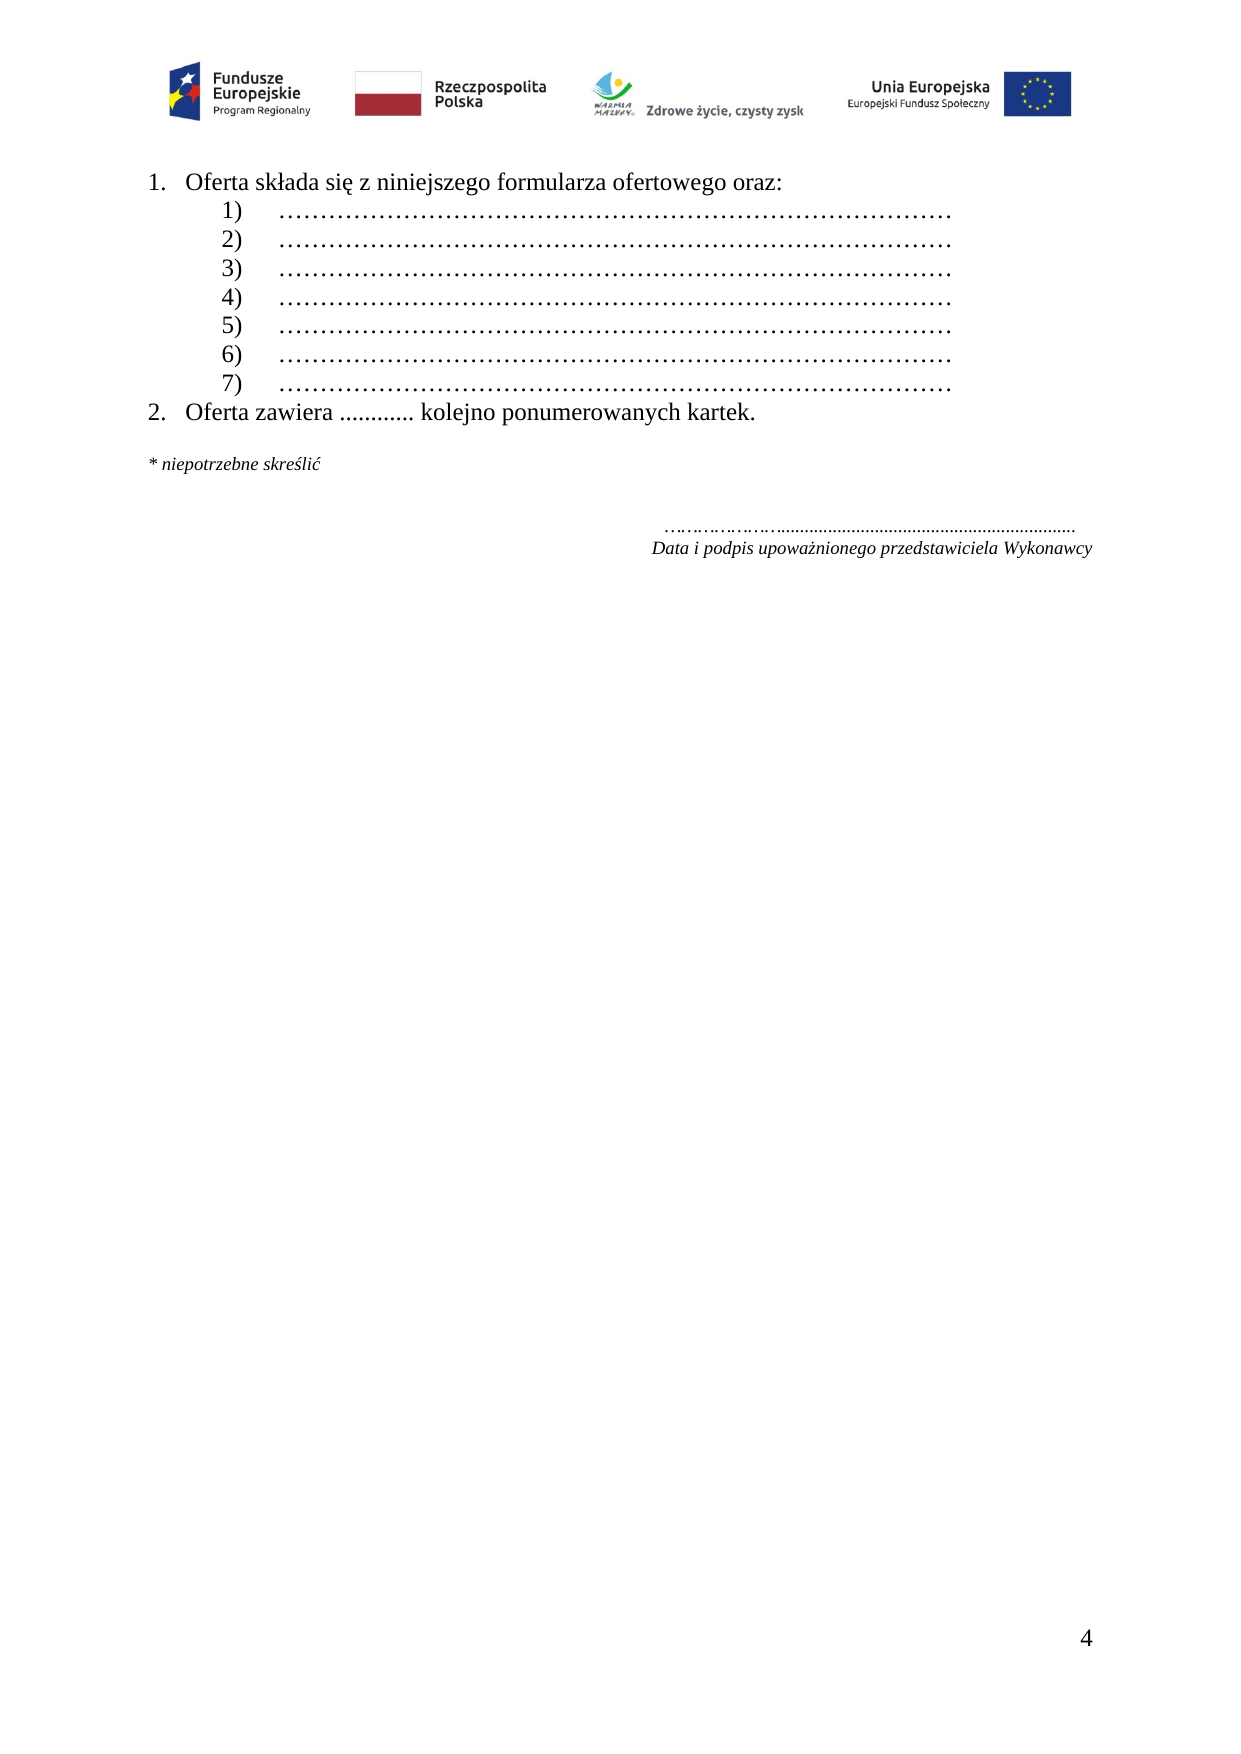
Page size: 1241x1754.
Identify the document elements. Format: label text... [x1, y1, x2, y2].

table_cell ……………………………………………………………………… [266, 368, 1166, 397]
table_cell [210, 311, 266, 339]
table_cell ……………………………………………………………………… [266, 224, 1166, 253]
text …………………............................................................... [664, 515, 1093, 537]
table_cell [210, 282, 266, 311]
table_cell [210, 368, 266, 397]
table_cell ……………………………………………………………………… [266, 282, 1166, 311]
table_header [210, 196, 266, 224]
table_cell [210, 253, 266, 282]
picture [147, 44, 1093, 138]
list Oferta składa się z niniejszego formularza ofertowego oraz: [148, 167, 1093, 196]
table_cell [210, 339, 266, 368]
table_cell ……………………………………………………………………… [266, 311, 1166, 339]
list Oferta zawiera ............ kolejno ponumerowanych kartek. [148, 397, 1093, 426]
text * niepotrzebne skreślić [148, 452, 1093, 474]
table_cell ……………………………………………………………………… [266, 253, 1166, 282]
table_header ……………………………………………………………………… [266, 196, 1166, 224]
table_cell ……………………………………………………………………… [266, 339, 1166, 368]
text Data i podpis upoważnionego przedstawiciela Wykonawcy [148, 537, 1093, 558]
table_cell [210, 224, 266, 253]
